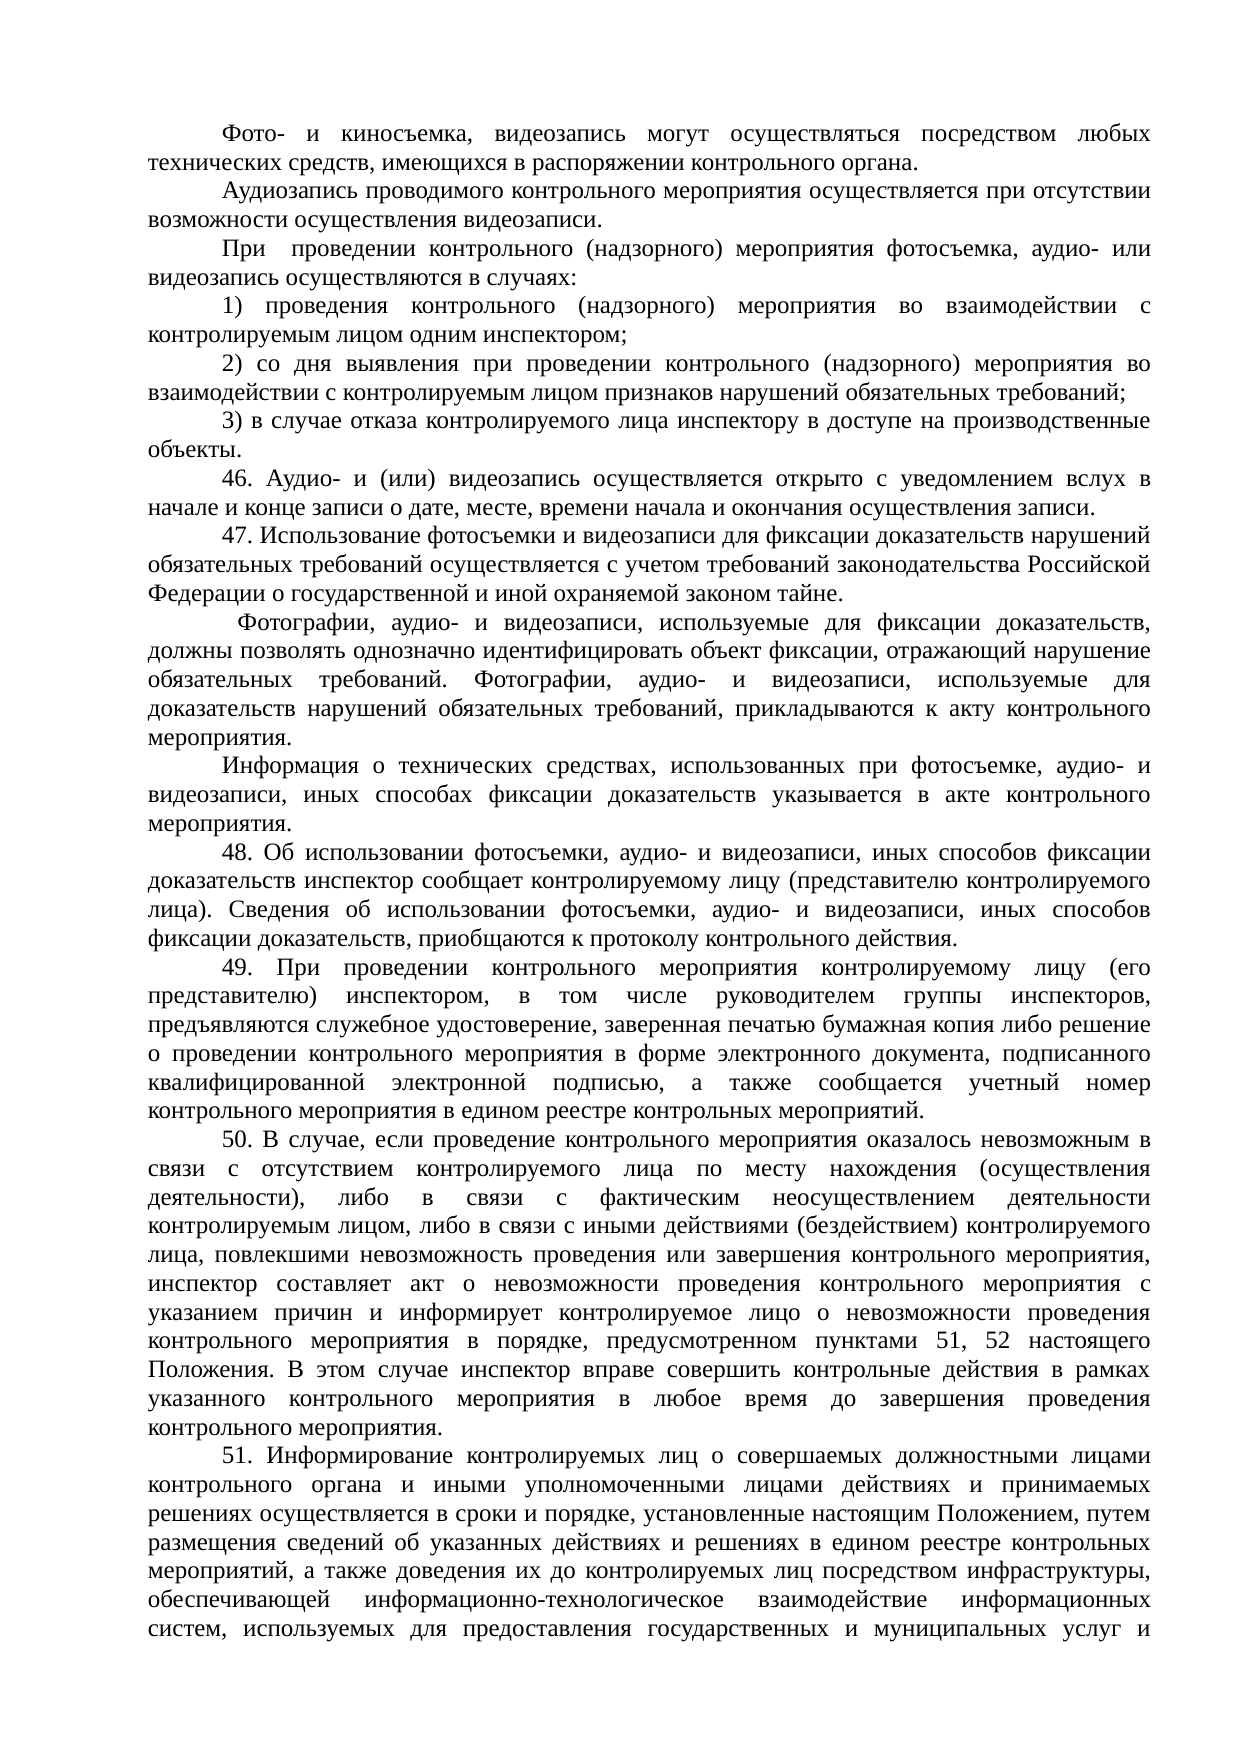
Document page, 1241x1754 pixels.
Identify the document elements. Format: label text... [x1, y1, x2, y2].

text 50. В случае, если проведение контрольного мероприятия оказалось невозможным в связи с отсутствием контролируемого лица по месту нахождения (осуществления деятельности), либо в связи с фактическим неосуществлением деятельности контролируемым лицом, либо в связи с иными действиями (бездействием) контролируемого лица, повлекшими невозможность проведения или завершения контрольного мероприятия, инспектор составляет акт о невозможности проведения контрольного мероприятия с указанием причин и информирует контролируемое лицо о невозможности проведения контрольного мероприятия в порядке, предусмотренном пунктами 51, 52 настоящего Положения. В этом случае инспектор вправе совершить контрольные действия в рамках указанного контрольного мероприятия в любое время до завершения проведения контрольного мероприятия. [148, 1124, 1152, 1441]
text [148, 1441, 1152, 1642]
text 3) в случае отказа контролируемого лица инспектору в доступе на производственные объекты. [148, 406, 1152, 463]
text Информация о технических средствах, использованных при фотосъемке, аудио- и видеозаписи, иных способах фиксации доказательств указывается в акте контрольного мероприятия. [148, 751, 1152, 837]
text 49. При проведении контрольного мероприятия контролируемому лицу (его представителю) инспектором, в том числе руководителем группы инспекторов, предъявляются служебное удостоверение, заверенная печатью бумажная копия либо решение о проведении контрольного мероприятия в форме электронного документа, подписанного квалифицированной электронной подписью, а также сообщается учетный номер контрольного мероприятия в едином реестре контрольных мероприятий. [148, 952, 1152, 1124]
text Фотографии, аудио- и видеозаписи, используемые для фиксации доказательств, должны позволять однозначно идентифицировать объект фиксации, отражающий нарушение обязательных требований. Фотографии, аудио- и видеозаписи, используемые для доказательств нарушений обязательных требований, прикладываются к акту контрольного мероприятия. [148, 607, 1152, 751]
text Фото- и киносъемка, видеозапись могут осуществляться посредством любых технических средств, имеющихся в распоряжении контрольного органа. [148, 118, 1152, 176]
text 2) со дня выявления при проведении контрольного (надзорного) мероприятия во взаимодействии с контролируемым лицом признаков нарушений обязательных требований; [148, 348, 1152, 406]
text 47. Использование фотосъемки и видеозаписи для фиксации доказательств нарушений обязательных требований осуществляется с учетом требований законодательства Российской Федерации о государственной и иной охраняемой законом тайне. [148, 521, 1152, 607]
text При проведении контрольного (надзорного) мероприятия фотосъемка, аудио- или видеозапись осуществляются в случаях: [148, 233, 1152, 291]
text 1) проведения контрольного (надзорного) мероприятия во взаимодействии с контролируемым лицом одним инспектором; [148, 291, 1152, 348]
text 48. Об использовании фотосъемки, аудио- и видеозаписи, иных способов фиксации доказательств инспектор сообщает контролируемому лицу (представителю контролируемого лица). Сведения об использовании фотосъемки, аудио- и видеозаписи, иных способов фиксации доказательств, приобщаются к протоколу контрольного действия. [148, 837, 1152, 952]
text 46. Аудио- и (или) видеозапись осуществляется открыто с уведомлением вслух в начале и конце записи о дате, месте, времени начала и окончания осуществления записи. [148, 463, 1152, 521]
text Аудиозапись проводимого контрольного мероприятия осуществляется при отсутствии возможности осуществления видеозаписи. [148, 176, 1152, 233]
